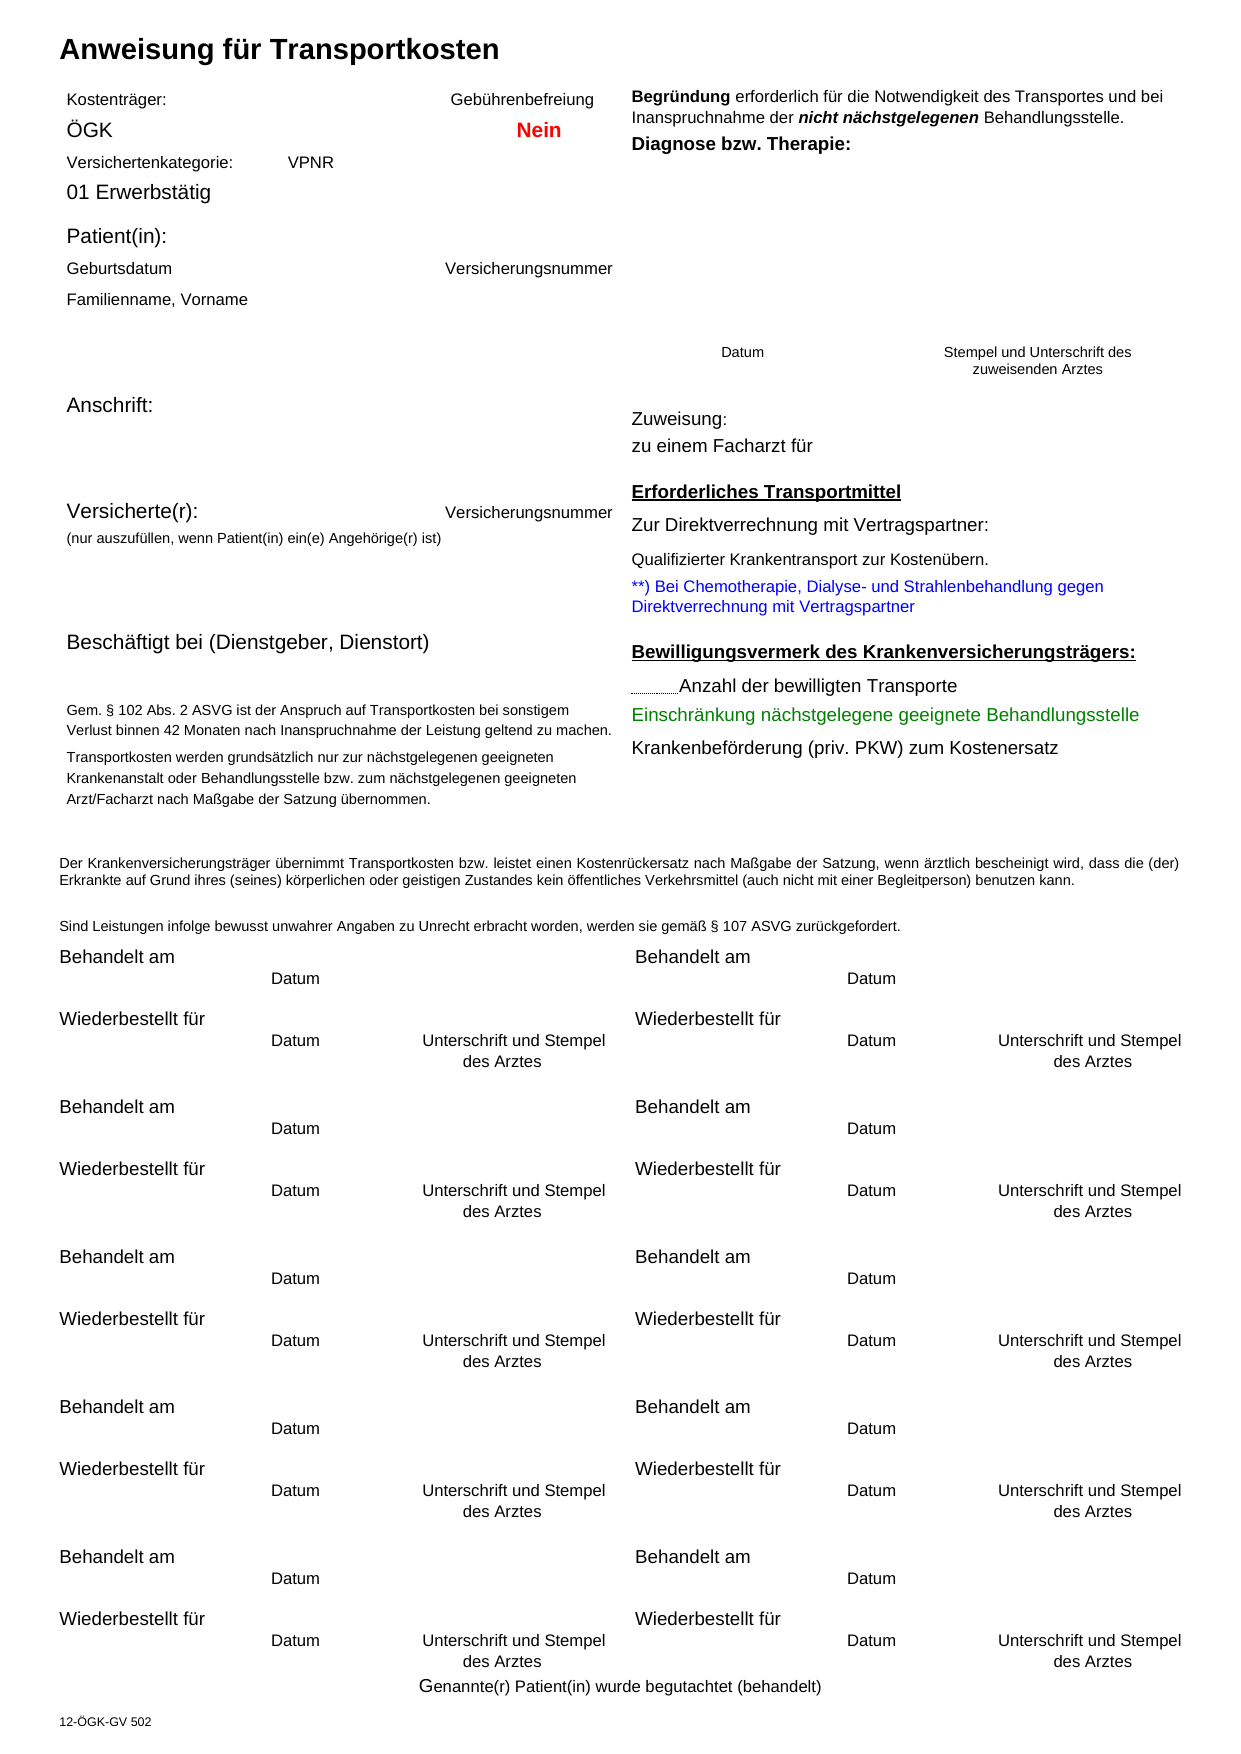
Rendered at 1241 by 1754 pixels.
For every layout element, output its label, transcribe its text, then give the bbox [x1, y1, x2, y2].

text Wiederbestellt für Wiederbestellt für [59, 1609, 1181, 1630]
text des Arztes des Arztes [59, 1051, 1181, 1072]
text des Arztes des Arztes [59, 1351, 1181, 1372]
text Behandelt am Behandelt am [59, 947, 1181, 967]
text Datum Unterschrift und Stempel Datum Unterschrift und Stempel [59, 1330, 1181, 1351]
text Behandelt am Behandelt am [59, 1097, 1181, 1117]
text Datum Datum [59, 967, 1181, 988]
text Behandelt am Behandelt am [59, 1397, 1181, 1417]
text Wiederbestellt für Wiederbestellt für [59, 1459, 1181, 1480]
text Datum Datum [59, 1567, 1181, 1588]
text Wiederbestellt für Wiederbestellt für [59, 1159, 1181, 1180]
text Datum Unterschrift und Stempel Datum Unterschrift und Stempel [59, 1180, 1181, 1201]
text Behandelt am Behandelt am [59, 1547, 1181, 1567]
text Sind Leistungen infolge bewusst unwahrer Angaben zu Unrecht erbracht worden, werden sie gemäß § 107 ASVG zurückgefordert. [59, 917, 1181, 934]
text Datum Unterschrift und Stempel Datum Unterschrift und Stempel [59, 1630, 1181, 1651]
text Datum Unterschrift und Stempel Datum Unterschrift und Stempel [59, 1030, 1181, 1051]
text Genannte(r) Patient(in) wurde begutachtet (behandelt) [59, 1676, 1181, 1697]
text des Arztes des Arztes [59, 1501, 1181, 1522]
text Datum Unterschrift und Stempel Datum Unterschrift und Stempel [59, 1480, 1181, 1501]
text des Arztes des Arztes [59, 1651, 1181, 1672]
text Datum Datum [59, 1267, 1181, 1288]
text Der Krankenversicherungsträger übernimmt Transportkosten bzw. leistet einen Kostenrückersatz nach Maßgabe der Satzung, wenn ärztlich bescheinigt wird, dass die (der) Erkrankte auf Grund ihres (seines) körperlichen oder geistigen Zustandes kein öffentliches Verkehrsmittel (auch nicht mit einer Begleitperson) benutzen kann. [59, 854, 1181, 888]
table_header Kostenträger: Gebührenbefreiung Versichertenkategorie: VPNR Patient(in): Geburtsdatum Versicherungsnummer Familienname, Vorname Anschrift: Versicherte(r): Versicherungsnummer (nur auszufüllen, wenn Patient(in) ein(e) Angehörige(r) ist) Beschäftigt bei (Dienstgeber, Dienstort) Gem. § 102 Abs. 2 ASVG ist der Anspruch auf Transportkosten bei sonstigem Verlust binnen 42 Monaten nach Inanspruchnahme der Leistung geltend zu machen. Transportkosten werden grundsätzlich nur zur nächstgelegenen geeigneten Krankenanstalt oder Behandlungsstelle bzw. zum nächstgelegenen geeigneten Arzt/Facharzt nach Maßgabe der Satzung übernommen. [59, 80, 624, 854]
table_header Begründung erforderlich für die Notwendigkeit des Transportes und bei Inanspruchnahme der nicht nächstgelegenen Behandlungsstelle. Diagnose bzw. Therapie: Datum Stempel und Unterschrift des zuweisenden Arztes Zuweisung: Erforderliches Transportmittel **) Bei Chemotherapie, Dialyse- und Strahlenbehandlung gegen Direktverrechnung mit Vertragspartner Bewilligungsvermerk des Krankenversicherungsträgers: Anzahl der bewilligten Transporte Einschränkung nächstgelegene geeignete Behandlungsstelle [624, 80, 1189, 854]
text des Arztes des Arztes [59, 1201, 1181, 1222]
text Wiederbestellt für Wiederbestellt für [59, 1309, 1181, 1330]
subtitle Anweisung für Transportkosten [59, 29, 1181, 67]
text Behandelt am Behandelt am [59, 1247, 1181, 1267]
text Datum Datum [59, 1117, 1181, 1138]
text Datum Datum [59, 1417, 1181, 1438]
text Wiederbestellt für Wiederbestellt für [59, 1009, 1181, 1030]
